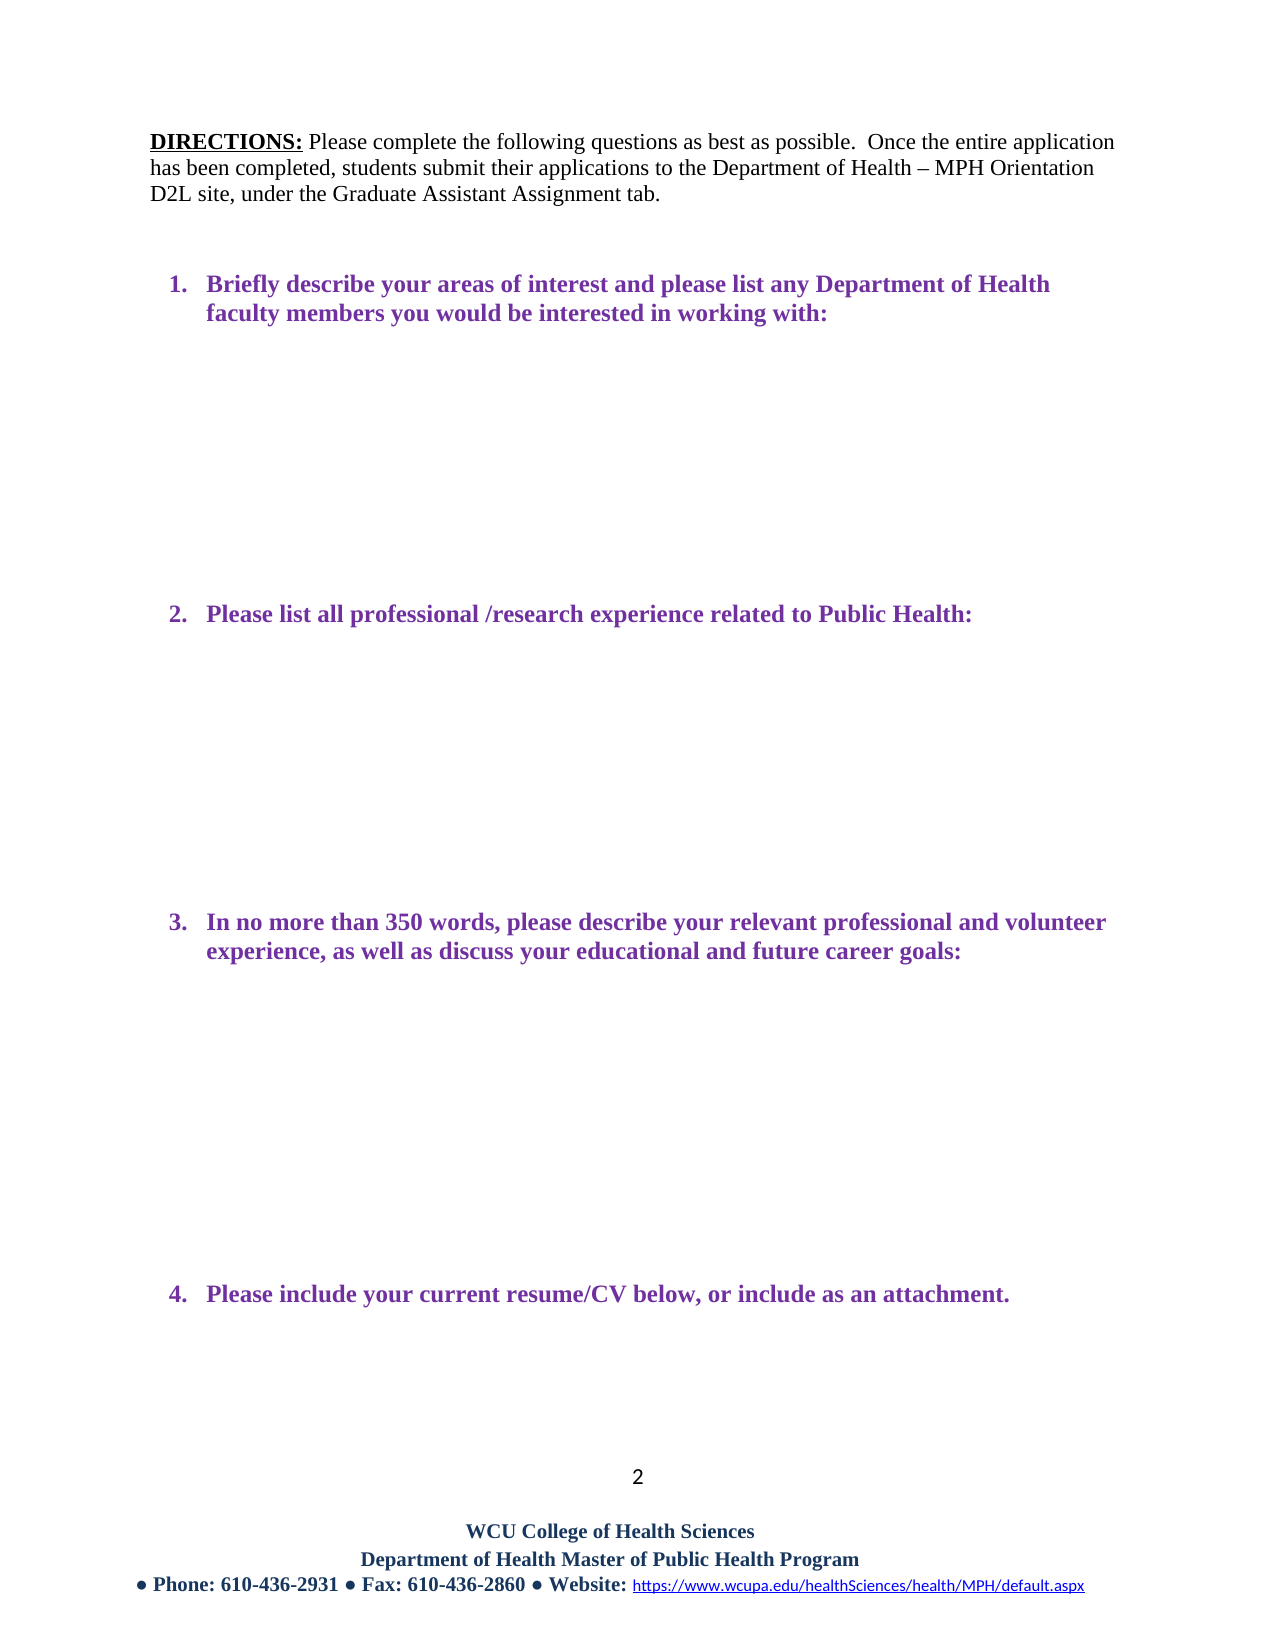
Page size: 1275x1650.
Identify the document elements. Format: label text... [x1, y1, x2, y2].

subtitle Briefly describe your areas of interest and please list any Department of Health faculty members you would be interested in working with: [169, 269, 1125, 326]
subtitle Please include your current resume/CV below, or include as an attachment. [169, 1279, 1125, 1308]
subtitle In no more than 350 words, please describe your relevant professional and volunteer experience, as well as discuss your educational and future career goals: [169, 907, 1125, 964]
subtitle Please list all professional /research experience related to Public Health: [169, 599, 1125, 628]
text DIRECTIONS: Please complete the following questions as best as possible. Once the entire application has been completed, students submit their applications to the Department of Health – MPH Orientation D2L site, under the Graduate Assistant Assignment tab. [150, 128, 1125, 207]
